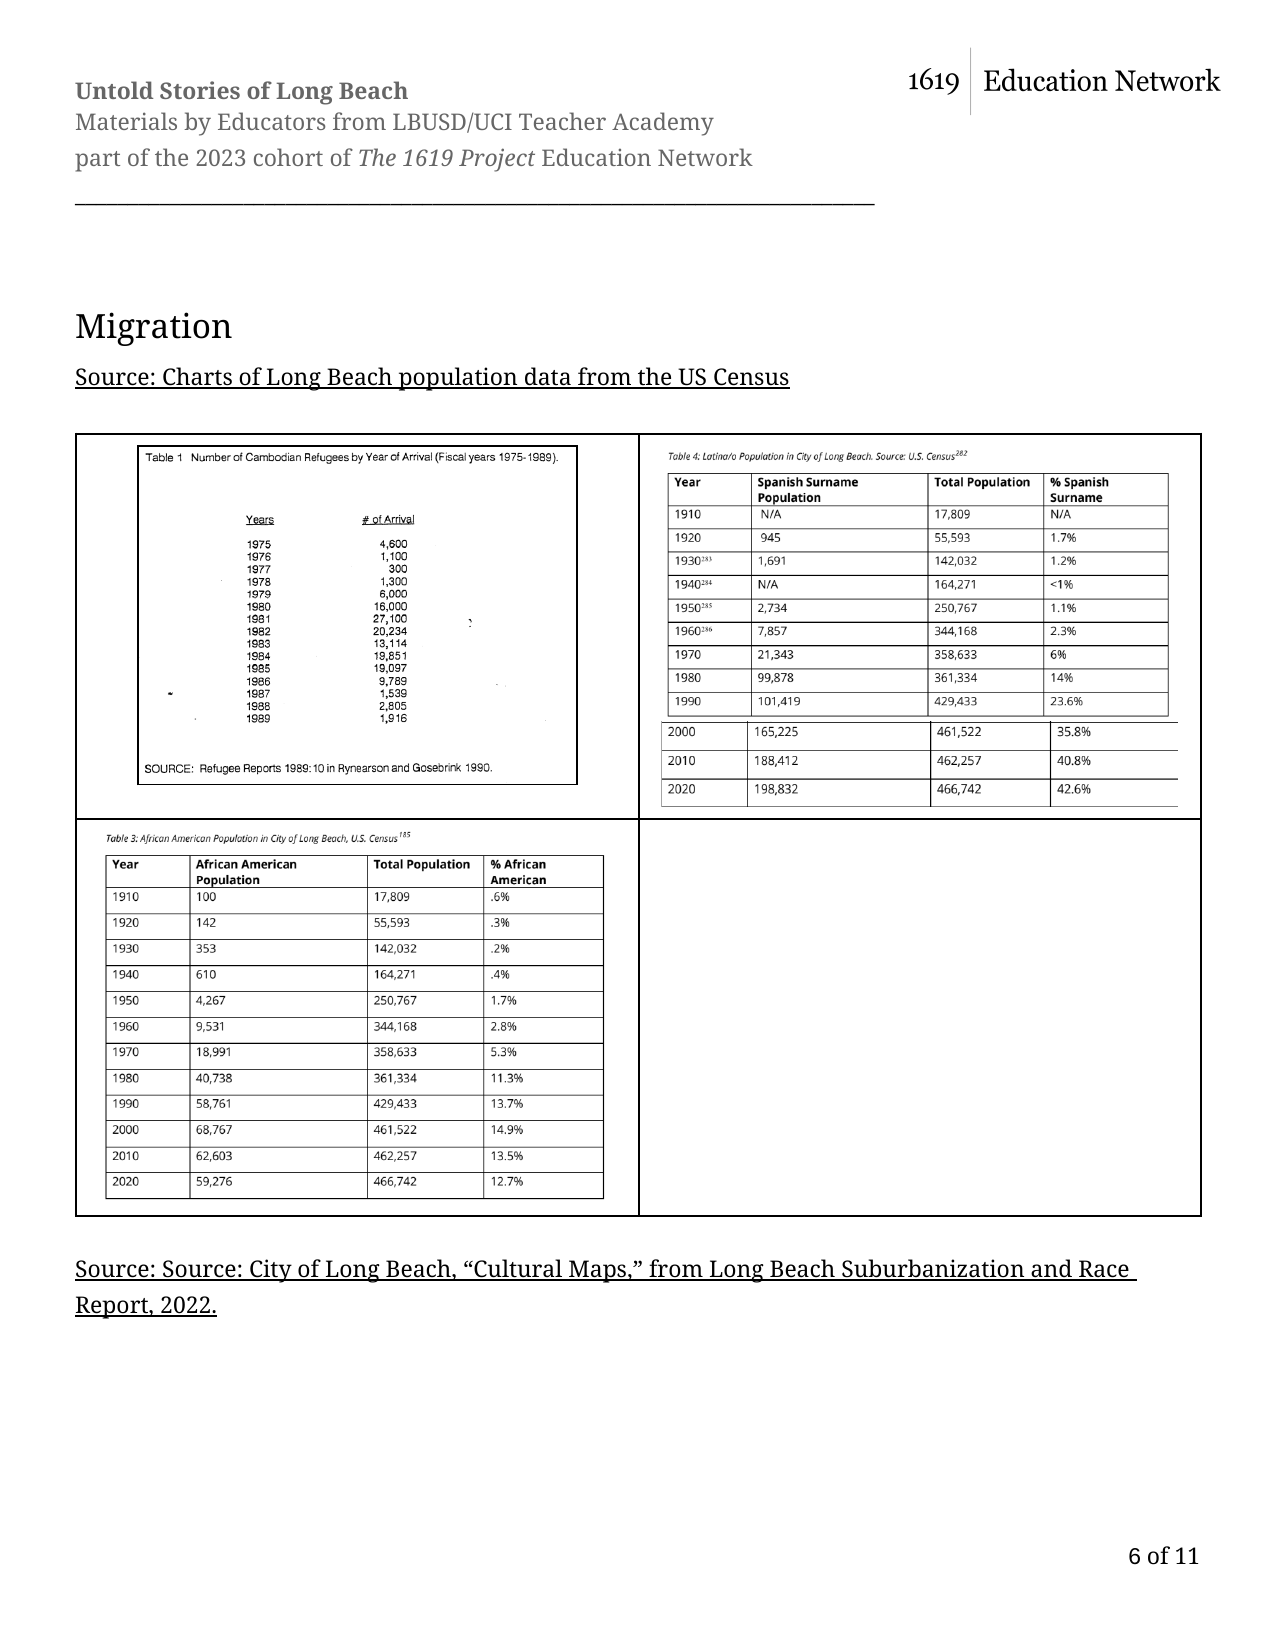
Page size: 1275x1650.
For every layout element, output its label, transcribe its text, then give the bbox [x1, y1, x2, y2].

subtitle Migration [75, 303, 1200, 348]
picture [139, 447, 576, 784]
picture [102, 830, 613, 1205]
table_cell [77, 820, 638, 1215]
picture [903, 44, 1224, 118]
table_header [640, 435, 1200, 817]
table_cell [640, 820, 1200, 1215]
picture [661, 445, 1178, 807]
text Source: Charts of Long Beach population data from the US Census [75, 361, 1200, 392]
text Source: Source: City of Long Beach, “Cultural Maps,” from Long Beach Suburbanization and Race Report, 2022. [75, 1253, 1200, 1320]
table_header [77, 435, 638, 817]
